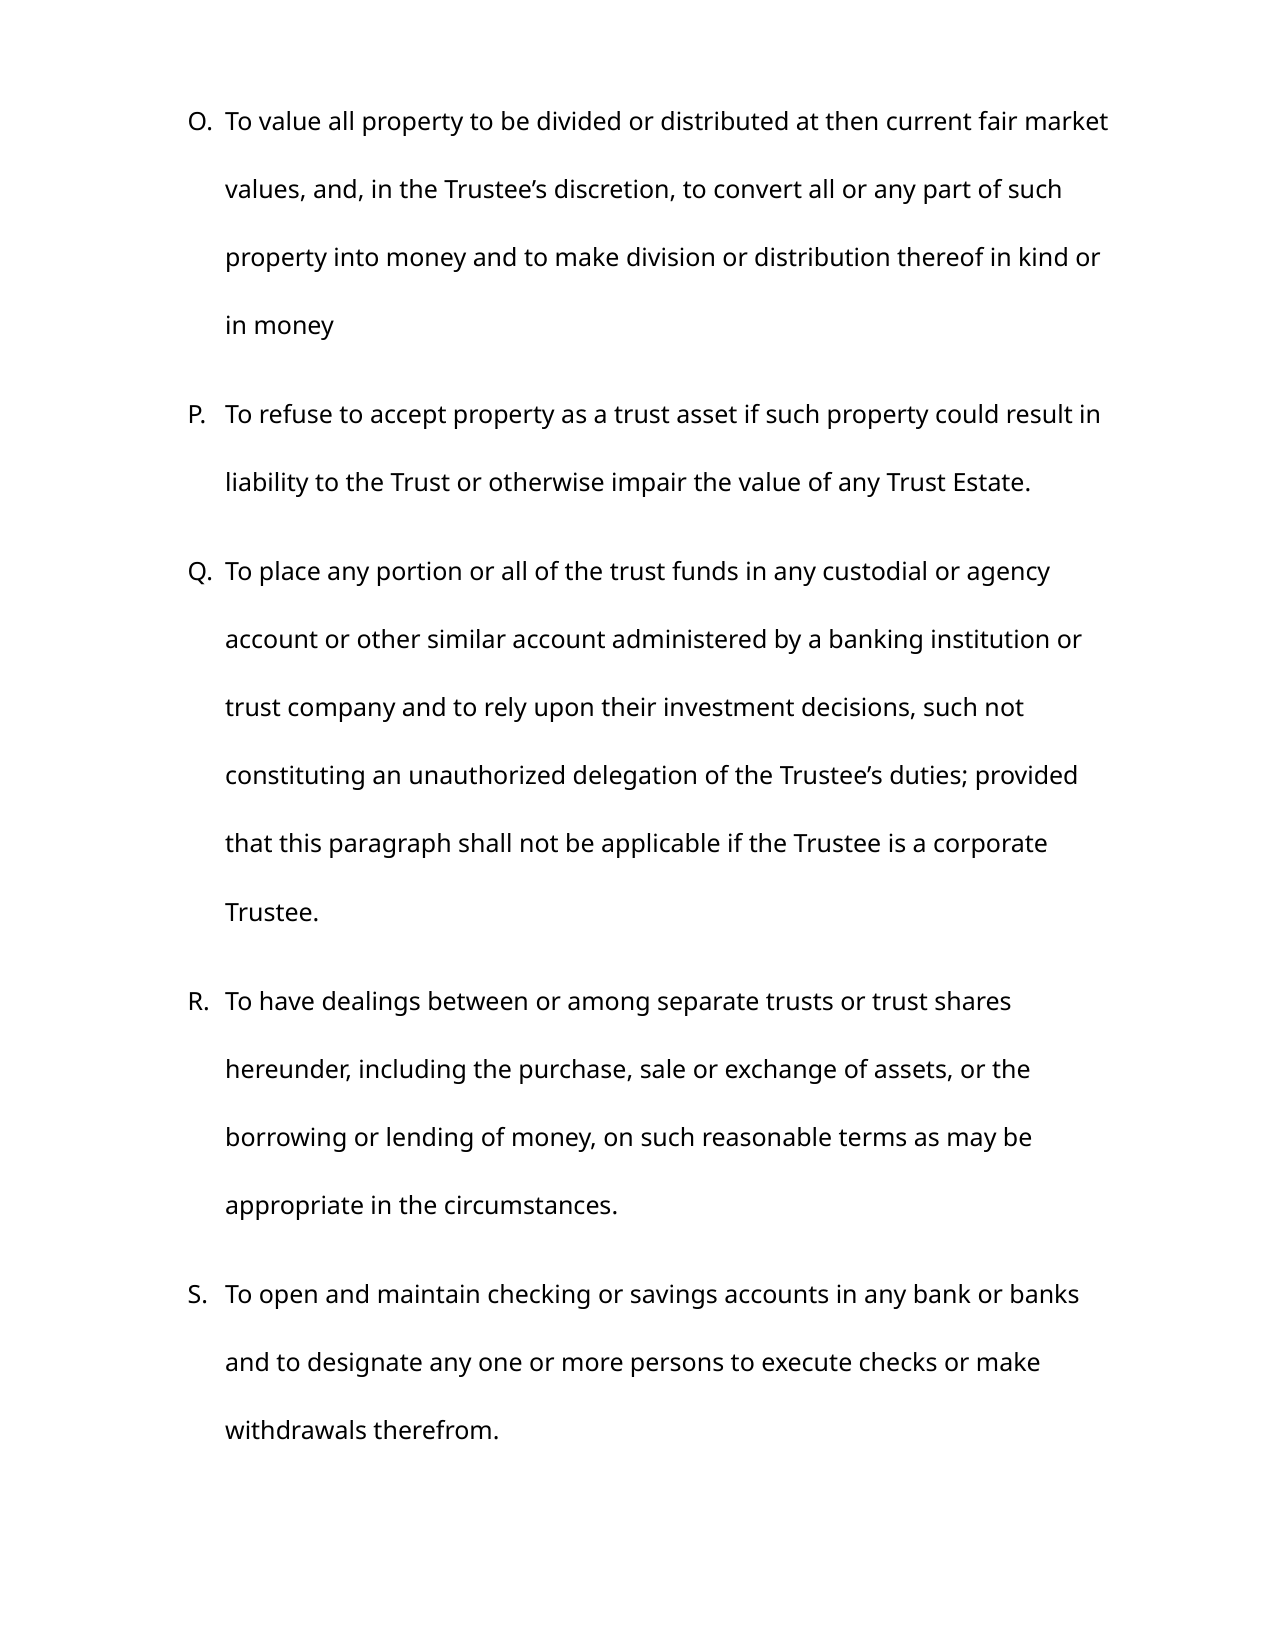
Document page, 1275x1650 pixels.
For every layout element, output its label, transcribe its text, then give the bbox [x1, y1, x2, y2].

list To place any portion or all of the trust funds in any custodial or agency account or other similar account administered by a banking institution or trust company and to rely upon their investment decisions, such not constituting an unauthorized delegation of the Trustee’s duties; provided that this paragraph shall not be applicable if the Trustee is a corporate Trustee. [187, 553, 1125, 928]
list To refuse to accept property as a trust asset if such property could result in liability to the Trust or otherwise impair the value of any Trust Estate. [187, 396, 1125, 499]
list To have dealings between or among separate trusts or trust shares hereunder, including the purchase, sale or exchange of assets, or the borrowing or lending of money, on such reasonable terms as may be appropriate in the circumstances. [187, 983, 1125, 1222]
list To open and maintain checking or savings accounts in any bank or banks and to designate any one or more persons to execute checks or make withdrawals therefrom. [187, 1276, 1125, 1447]
list To value all property to be divided or distributed at then current fair market values, and, in the Trustee’s discretion, to convert all or any part of such property into money and to make division or distribution thereof in kind or in money [187, 103, 1125, 342]
